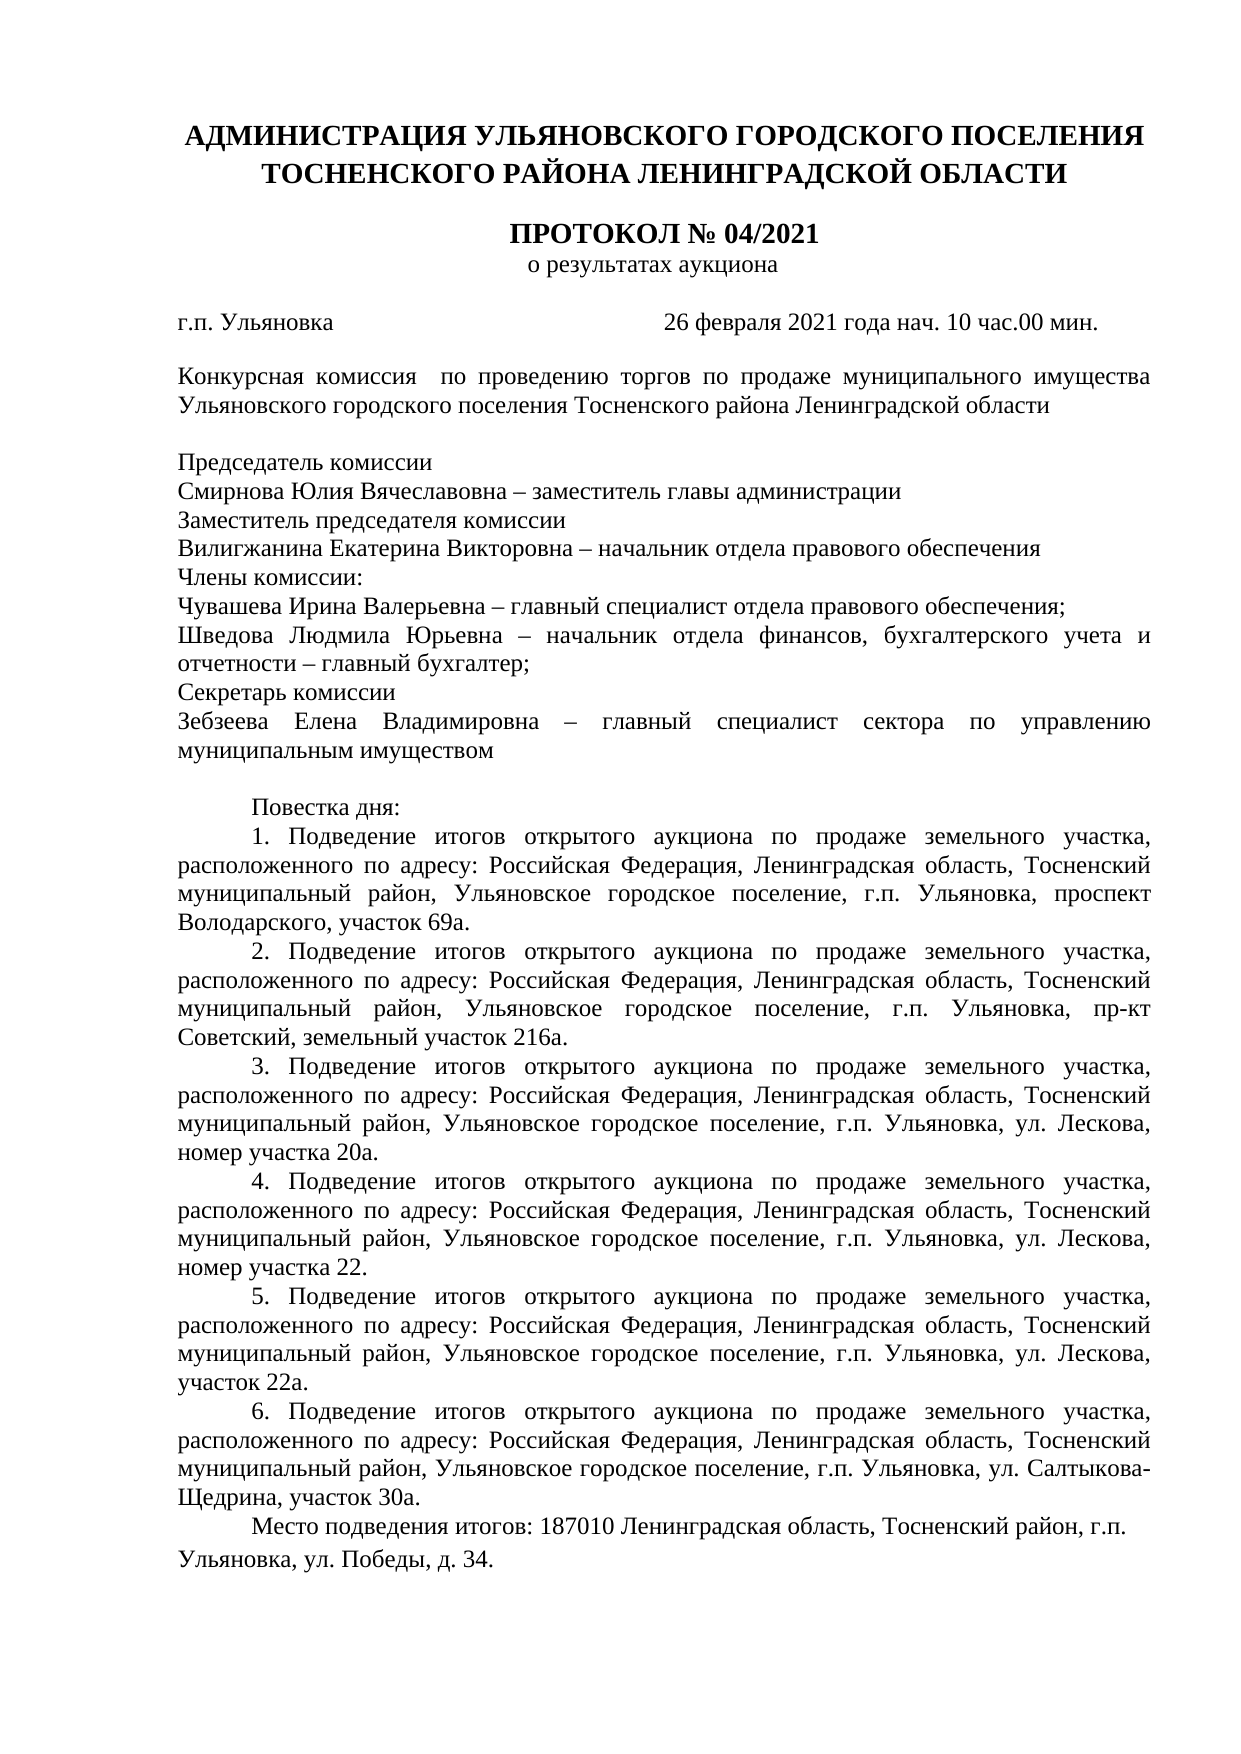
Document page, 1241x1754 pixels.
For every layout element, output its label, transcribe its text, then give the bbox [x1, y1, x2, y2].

text Члены комиссии: [177, 562, 1152, 591]
text Место подведения итогов: 187010 Ленинградская область, Тосненский район, г.п. Ульяновка, ул. Победы, д. 34. [177, 1511, 1152, 1573]
text Шведова Людмила Юрьевна – начальник отдела финансов, бухгалтерского учета и отчетности – главный бухгалтер; [177, 620, 1152, 677]
text Секретарь комиссии [177, 677, 1152, 706]
text 3. Подведение итогов открытого аукциона по продаже земельного участка, расположенного по адресу: Российская Федерация, Ленинградская область, Тосненский муниципальный район, Ульяновское городское поселение, г.п. Ульяновка, ул. Лескова, номер участка 20а. [177, 1051, 1152, 1166]
text г.п. Ульяновка 26 февраля 2021 года нач. 10 час.00 мин. [177, 307, 1152, 336]
text 1. Подведение итогов открытого аукциона по продаже земельного участка, расположенного по адресу: Российская Федерация, Ленинградская область, Тосненский муниципальный район, Ульяновское городское поселение, г.п. Ульяновка, проспект Володарского, участок 69а. [177, 821, 1152, 936]
text Смирнова Юлия Вячеславовна – заместитель главы администрации [177, 476, 1152, 505]
text Вилигжанина Екатерина Викторовна – начальник отдела правового обеспечения [177, 533, 1152, 562]
text о результатах аукциона [179, 249, 1147, 278]
text Повестка дня: [177, 792, 1152, 821]
text Зебзеева Елена Владимировна – главный специалист сектора по управлению муниципальным имуществом [177, 706, 1152, 763]
text Чувашева Ирина Валерьевна – главный специалист отдела правового обеспечения; [177, 591, 1152, 620]
text 6. Подведение итогов открытого аукциона по продаже земельного участка, расположенного по адресу: Российская Федерация, Ленинградская область, Тосненский муниципальный район, Ульяновское городское поселение, г.п. Ульяновка, ул. Салтыкова-Щедрина, участок 30а. [177, 1396, 1152, 1511]
text 2. Подведение итогов открытого аукциона по продаже земельного участка, расположенного по адресу: Российская Федерация, Ленинградская область, Тосненский муниципальный район, Ульяновское городское поселение, г.п. Ульяновка, пр-кт Советский, земельный участок 216а. [177, 936, 1152, 1051]
text Конкурсная комиссия по проведению торгов по продаже муниципального имущества Ульяновского городского поселения Тосненского района Ленинградской области [177, 361, 1152, 418]
text ПРОТОКОЛ № 04/2021 [177, 216, 1152, 249]
text 4. Подведение итогов открытого аукциона по продаже земельного участка, расположенного по адресу: Российская Федерация, Ленинградская область, Тосненский муниципальный район, Ульяновское городское поселение, г.п. Ульяновка, ул. Лескова, номер участка 22. [177, 1166, 1152, 1281]
text Председатель комиссии [177, 447, 1152, 476]
text АДМИНИСТРАЦИЯ УЛЬЯНОВСКОГО ГОРОДСКОГО ПОСЕЛЕНИЯ ТОСНЕНСКОГО РАЙОНА ЛЕНИНГРАДСКОЙ ОБЛАСТИ [177, 118, 1152, 190]
text 5. Подведение итогов открытого аукциона по продаже земельного участка, расположенного по адресу: Российская Федерация, Ленинградская область, Тосненский муниципальный район, Ульяновское городское поселение, г.п. Ульяновка, ул. Лескова, участок 22а. [177, 1281, 1152, 1396]
text Заместитель председателя комиссии [177, 505, 1152, 533]
